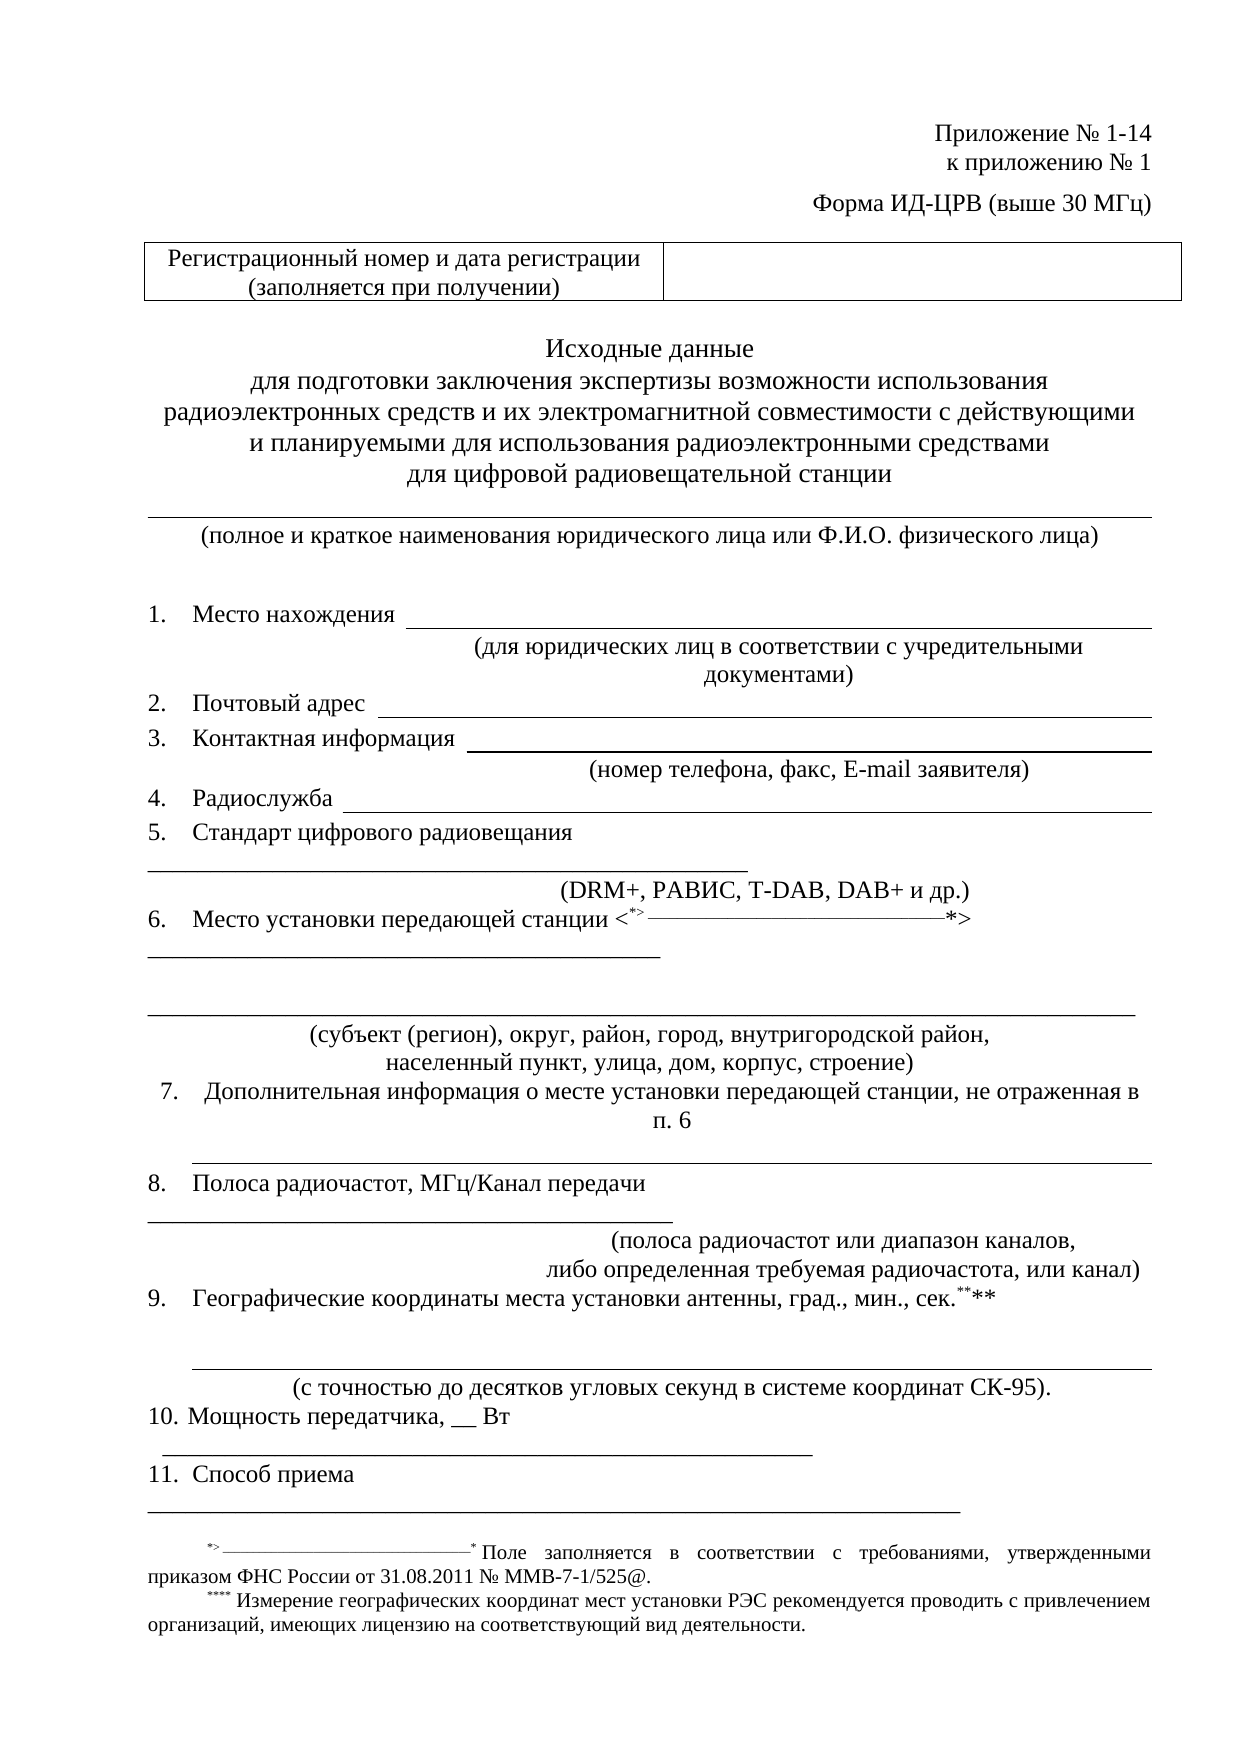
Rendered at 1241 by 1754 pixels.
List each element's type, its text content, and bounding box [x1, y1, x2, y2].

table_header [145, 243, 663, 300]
text 7. Дополнительная информация о месте установки передающей станции, не отраженная в п. 6 [148, 1076, 1152, 1162]
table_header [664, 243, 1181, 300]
text населенный пункт, улица, дом, корпус, строение) [148, 1047, 1152, 1076]
text _______________________________________________________________________________ [148, 961, 1152, 1019]
text 4. Радиослужба [148, 783, 1152, 812]
text 10. Мощность передатчика, __ Вт ____________________________________________________ [148, 1401, 1152, 1459]
text (полное и краткое наименования юридического лица или Ф.И.О. физического лица) [148, 518, 1152, 549]
text Исходные данные для подготовки заключения экспертизы возможности использования [148, 333, 1152, 395]
text 11. Способ приема _________________________________________________________________ [148, 1459, 1152, 1516]
text (для юридических лиц в соответствии с учредительными документами) [406, 629, 1152, 688]
text (DRM+, РАВИС, T-DAB, DAB+ и др.) [148, 875, 1152, 904]
text 8. Полоса радиочастот, МГц/Канал передачи __________________________________________ [148, 1168, 1152, 1226]
text 1. Место нахождения [148, 599, 1152, 628]
text либо определенная требуемая радиочастота, или канал) [148, 1254, 1152, 1283]
text 6. Место установки передающей станции <*> _________________________________________ [148, 904, 1152, 961]
text 3. Контактная информация [148, 723, 1152, 751]
text для цифровой радиовещательной станции [148, 457, 1152, 488]
text (номер телефона, факс, E-mail заявителя) [467, 753, 1152, 783]
text (субъект (регион), округ, район, город, внутригородской район, [148, 1019, 1152, 1047]
text радиоэлектронных средств и их электромагнитной совместимости с действующими [148, 395, 1152, 426]
text 5. Стандарт цифрового радиовещания ________________________________________________ [148, 817, 1152, 875]
text и планируемыми для использования радиоэлектронными средствами [148, 426, 1152, 457]
text (с точностью до десятков угловых секунд в системе координат СК-95). [192, 1370, 1152, 1401]
text 2. Почтовый адрес [148, 688, 1152, 717]
text (полоса радиочастот или диапазон каналов, [148, 1226, 1152, 1254]
text Приложение № 1-14 к приложению № 1 [148, 118, 1152, 176]
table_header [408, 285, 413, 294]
text 9. Географические координаты места установки антенны, град., мин., сек.** [148, 1283, 1152, 1341]
text Форма ИД-ЦРВ (выше 30 МГц) [148, 188, 1152, 217]
